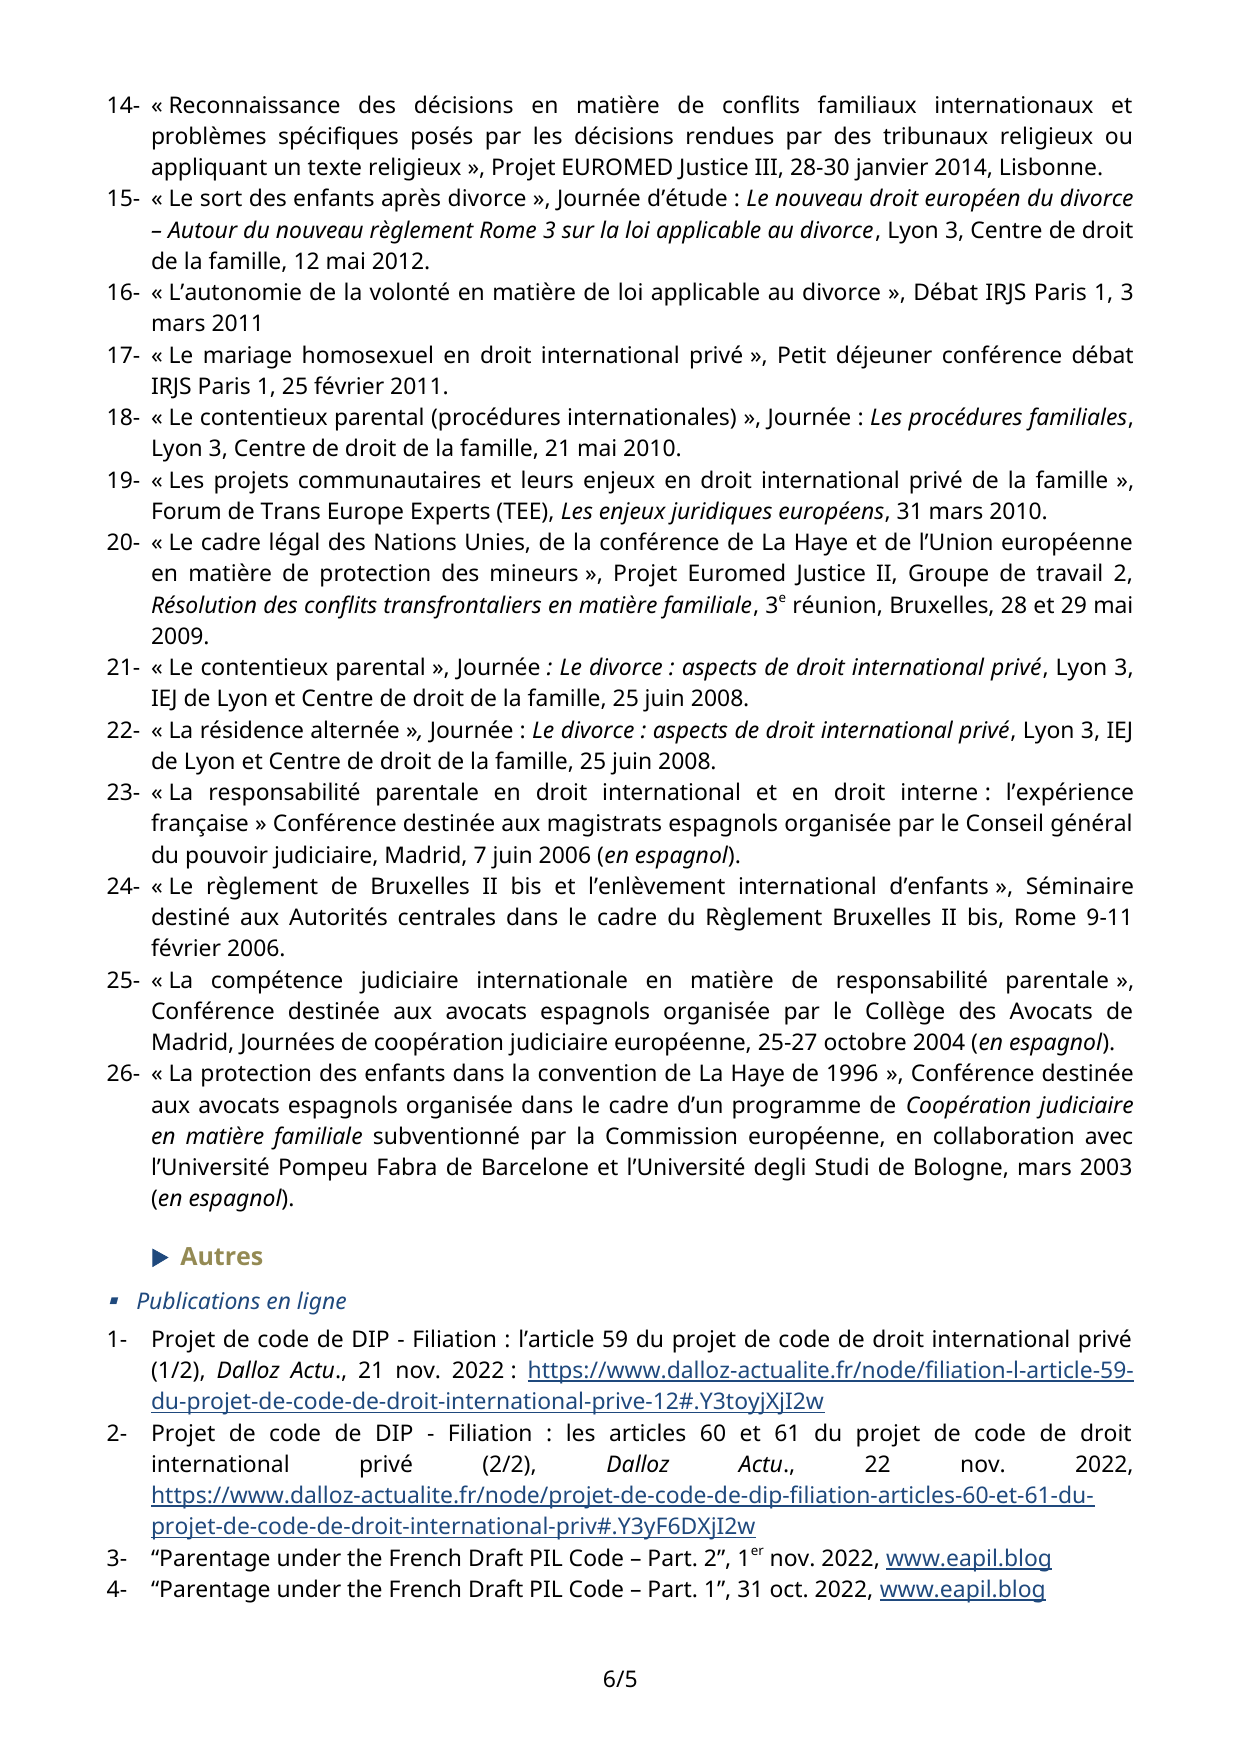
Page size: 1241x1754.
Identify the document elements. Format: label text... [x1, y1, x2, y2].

list « Le sort des enfants après divorce », Journée d’étude : Le nouveau droit européen du divorce – Autour du nouveau règlement Rome 3 sur la loi applicable au divorce, Lyon 3, Centre de droit de la famille, 12 mai 2012. [106, 182, 1134, 276]
list « Le mariage homosexuel en droit international privé », Petit déjeuner conférence débat IRJS Paris 1, 25 février 2011. [106, 339, 1134, 401]
list Autres [151, 1239, 1134, 1273]
list « La responsabilité parentale en droit international et en droit interne : l’expérience française » Conférence destinée aux magistrats espagnols organisée par le Conseil général du pouvoir judiciaire, Madrid, 7 juin 2006 (en espagnol). [106, 776, 1134, 870]
list « Les projets communautaires et leurs enjeux en droit international privé de la famille », Forum de Trans Europe Experts (TEE), Les enjeux juridiques européens, 31 mars 2010. [106, 464, 1134, 526]
list « Reconnaissance des décisions en matière de conflits familiaux internationaux et problèmes spécifiques posés par les décisions rendues par des tribunaux religieux ou appliquant un texte religieux », Projet EUROMED Justice III, 28-30 janvier 2014, Lisbonne. [106, 89, 1134, 182]
list « L’autonomie de la volonté en matière de loi applicable au divorce », Débat IRJS Paris 1, 3 mars 2011 [106, 276, 1134, 339]
list « La résidence alternée », Journée : Le divorce : aspects de droit international privé, Lyon 3, IEJ de Lyon et Centre de droit de la famille, 25 juin 2008. [106, 714, 1134, 776]
list « Le cadre légal des Nations Unies, de la conférence de La Haye et de l’Union européenne en matière de protection des mineurs », Projet Euromed Justice II, Groupe de travail 2, Résolution des conflits transfrontaliers en matière familiale, 3e réunion, Bruxelles, 28 et 29 mai 2009. [106, 526, 1134, 651]
list « Le contentieux parental (procédures internationales) », Journée : Les procédures familiales, Lyon 3, Centre de droit de la famille, 21 mai 2010. [106, 401, 1134, 464]
list “Parentage under the French Draft PIL Code – Part. 1”, 31 oct. 2022, www.eapil.blog [106, 1573, 1134, 1604]
list Projet de code de DIP - Filiation : l’article 59 du projet de code de droit international privé (1/2), Dalloz Actu., 21 nov. 2022 : https://www.dalloz-actualite.fr/node/filiation-l-article-59-du-projet-de-code-de-droit-international-prive-12#.Y3toyjXjI2w [106, 1323, 1134, 1416]
list « La protection des enfants dans la convention de La Haye de 1996 », Conférence destinée aux avocats espagnols organisée dans le cadre d’un programme de Coopération judiciaire en matière familiale subventionné par la Commission européenne, en collaboration avec l’Université Pompeu Fabra de Barcelone et l’Université degli Studi de Bologne, mars 2003 (en espagnol). [106, 1057, 1134, 1214]
list « La compétence judiciaire internationale en matière de responsabilité parentale », Conférence destinée aux avocats espagnols organisée par le Collège des Avocats de Madrid, Journées de coopération judiciaire européenne, 25-27 octobre 2004 (en espagnol). [106, 964, 1134, 1057]
list Projet de code de DIP - Filiation : les articles 60 et 61 du projet de code de droit international privé (2/2), Dalloz Actu., 22 nov. 2022, https://www.dalloz-actualite.fr/node/projet-de-code-de-dip-filiation-articles-60-et-61-du-projet-de-code-de-droit-international-priv#.Y3yF6DXjI2w [106, 1416, 1134, 1541]
list Publications en ligne [106, 1285, 1134, 1316]
list « Le règlement de Bruxelles II bis et l’enlèvement international d’enfants », Séminaire destiné aux Autorités centrales dans le cadre du Règlement Bruxelles II bis, Rome 9-11 février 2006. [106, 870, 1134, 964]
list « Le contentieux parental », Journée : Le divorce : aspects de droit international privé, Lyon 3, IEJ de Lyon et Centre de droit de la famille, 25 juin 2008. [106, 651, 1134, 714]
list “Parentage under the French Draft PIL Code – Part. 2”, 1er nov. 2022, www.eapil.blog [106, 1541, 1134, 1573]
